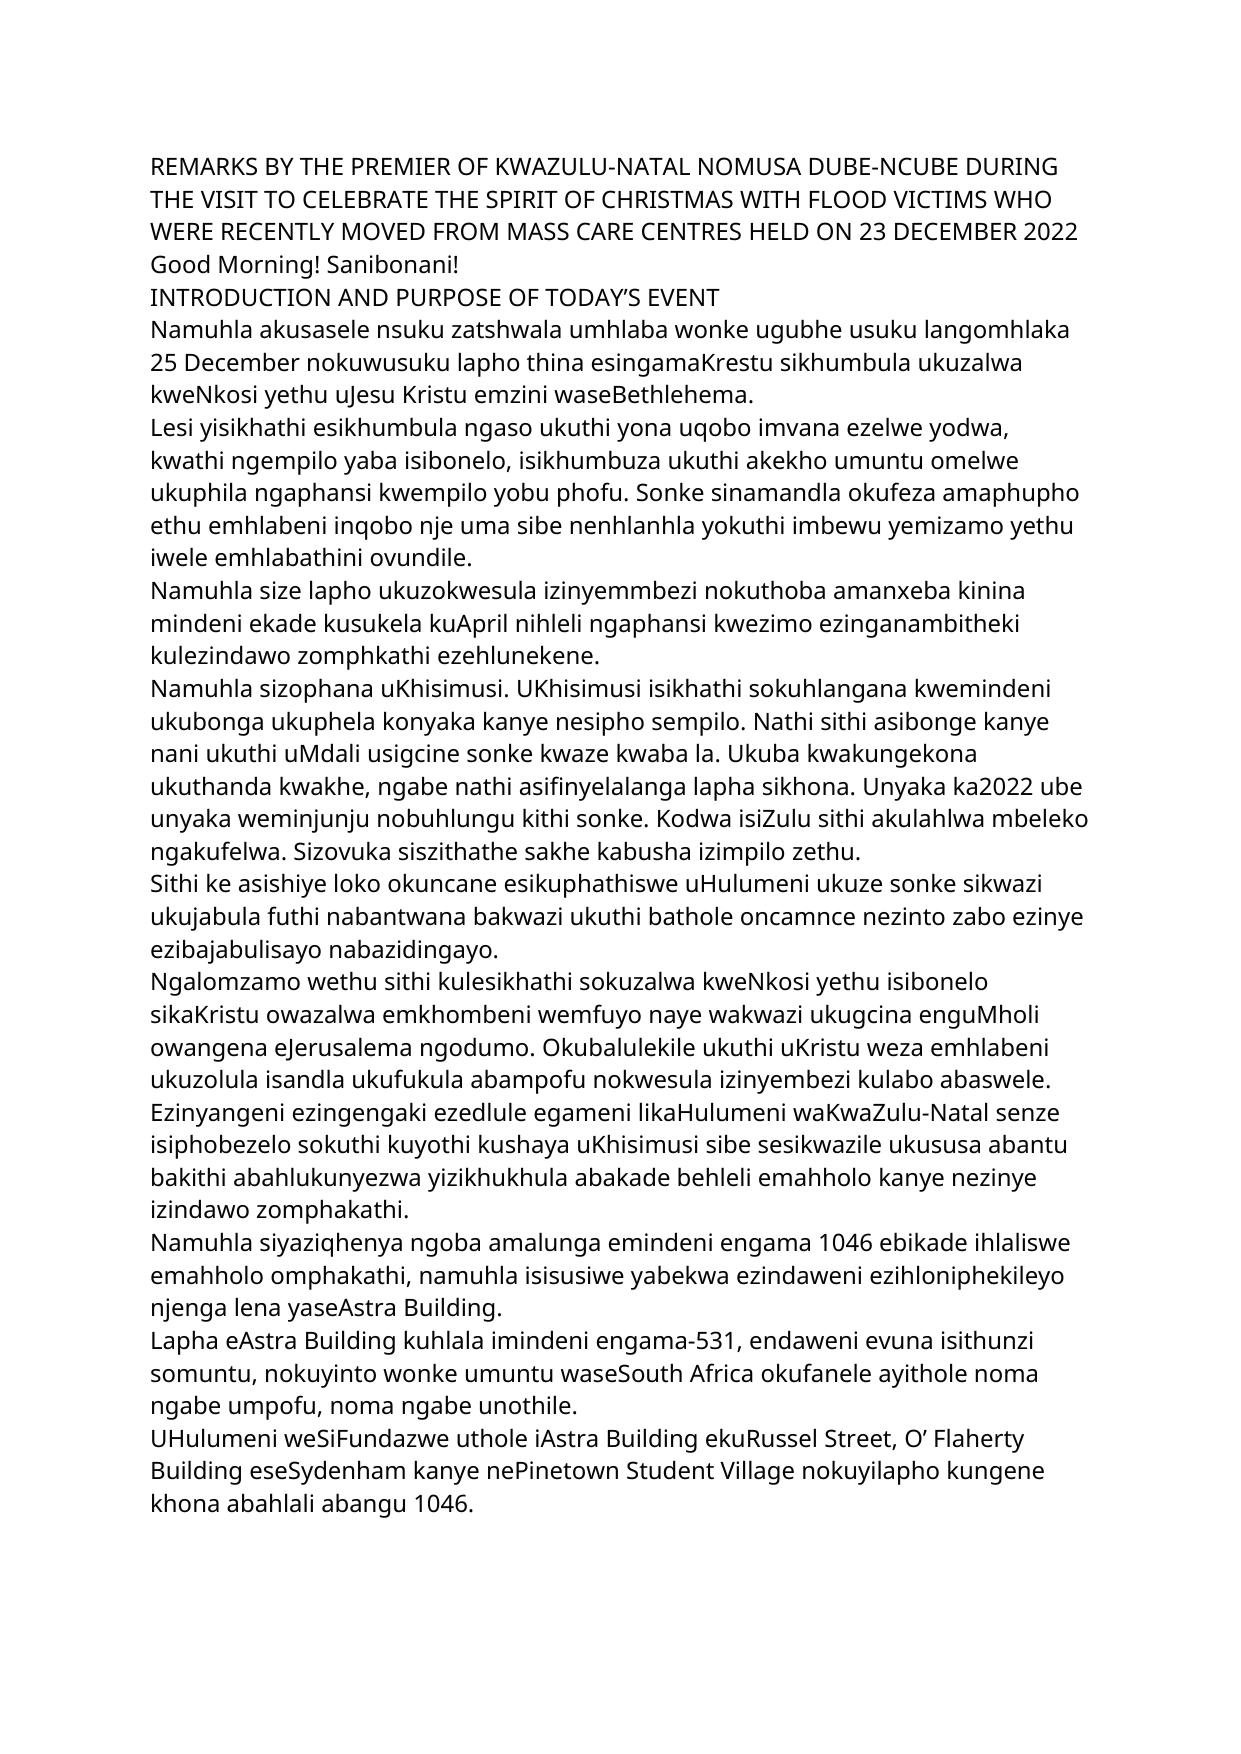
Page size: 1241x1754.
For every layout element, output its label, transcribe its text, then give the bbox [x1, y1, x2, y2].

text Namuhla siyaziqhenya ngoba amalunga emindeni engama 1046 ebikade ihlaliswe emahholo omphakathi, namuhla isisusiwe yabekwa ezindaweni ezihloniphekileyo njenga lena yaseAstra Building. [150, 1226, 1090, 1324]
text Namuhla sizophana uKhisimusi. UKhisimusi isikhathi sokuhlangana kwemindeni ukubonga ukuphela konyaka kanye nesipho sempilo. Nathi sithi asibonge kanye nani ukuthi uMdali usigcine sonke kwaze kwaba la. Ukuba kwakungekona ukuthanda kwakhe, ngabe nathi asifinyelalanga lapha sikhona. Unyaka ka2022 ube unyaka weminjunju nobuhlungu kithi sonke. Kodwa isiZulu sithi akulahlwa mbeleko ngakufelwa. Sizovuka siszithathe sakhe kabusha izimpilo zethu. [150, 672, 1090, 867]
text Ezinyangeni ezingengaki ezedlule egameni likaHulumeni waKwaZulu-Natal senze isiphobezelo sokuthi kuyothi kushaya uKhisimusi sibe sesikwazile ukususa abantu bakithi abahlukunyezwa yizikhukhula abakade behleli emahholo kanye nezinye izindawo zomphakathi. [150, 1096, 1090, 1226]
text Good Morning! Sanibonani! [150, 248, 1090, 280]
text REMARKS BY THE PREMIER OF KWAZULU-NATAL NOMUSA DUBE-NCUBE DURING THE VISIT TO CELEBRATE THE SPIRIT OF CHRISTMAS WITH FLOOD VICTIMS WHO WERE RECENTLY MOVED FROM MASS CARE CENTRES HELD ON 23 DECEMBER 2022 [150, 150, 1090, 248]
text INTRODUCTION AND PURPOSE OF TODAY’S EVENT [150, 280, 1090, 313]
text Namuhla akusasele nsuku zatshwala umhlaba wonke ugubhe usuku langomhlaka 25 December nokuwusuku lapho thina esingamaKrestu sikhumbula ukuzalwa kweNkosi yethu uJesu Kristu emzini waseBethlehema. [150, 313, 1090, 411]
text UHulumeni weSiFundazwe uthole iAstra Building ekuRussel Street, O’ Flaherty Building eseSydenham kanye nePinetown Student Village nokuyilapho kungene khona abahlali abangu 1046. [150, 1422, 1090, 1519]
text Ngalomzamo wethu sithi kulesikhathi sokuzalwa kweNkosi yethu isibonelo sikaKristu owazalwa emkhombeni wemfuyo naye wakwazi ukugcina enguMholi owangena eJerusalema ngodumo. Okubalulekile ukuthi uKristu weza emhlabeni ukuzolula isandla ukufukula abampofu nokwesula izinyembezi kulabo abaswele. [150, 965, 1090, 1096]
text Lesi yisikhathi esikhumbula ngaso ukuthi yona uqobo imvana ezelwe yodwa, kwathi ngempilo yaba isibonelo, isikhumbuza ukuthi akekho umuntu omelwe ukuphila ngaphansi kwempilo yobu phofu. Sonke sinamandla okufeza amaphupho ethu emhlabeni inqobo nje uma sibe nenhlanhla yokuthi imbewu yemizamo yethu iwele emhlabathini ovundile. [150, 411, 1090, 574]
text Namuhla size lapho ukuzokwesula izinyemmbezi nokuthoba amanxeba kinina mindeni ekade kusukela kuApril nihleli ngaphansi kwezimo ezinganambitheki kulezindawo zomphkathi ezehlunekene. [150, 574, 1090, 672]
text Sithi ke asishiye loko okuncane esikuphathiswe uHulumeni ukuze sonke sikwazi ukujabula futhi nabantwana bakwazi ukuthi bathole oncamnce nezinto zabo ezinye ezibajabulisayo nabazidingayo. [150, 867, 1090, 965]
text Lapha eAstra Building kuhlala imindeni engama-531, endaweni evuna isithunzi somuntu, nokuyinto wonke umuntu waseSouth Africa okufanele ayithole noma ngabe umpofu, noma ngabe unothile. [150, 1324, 1090, 1422]
